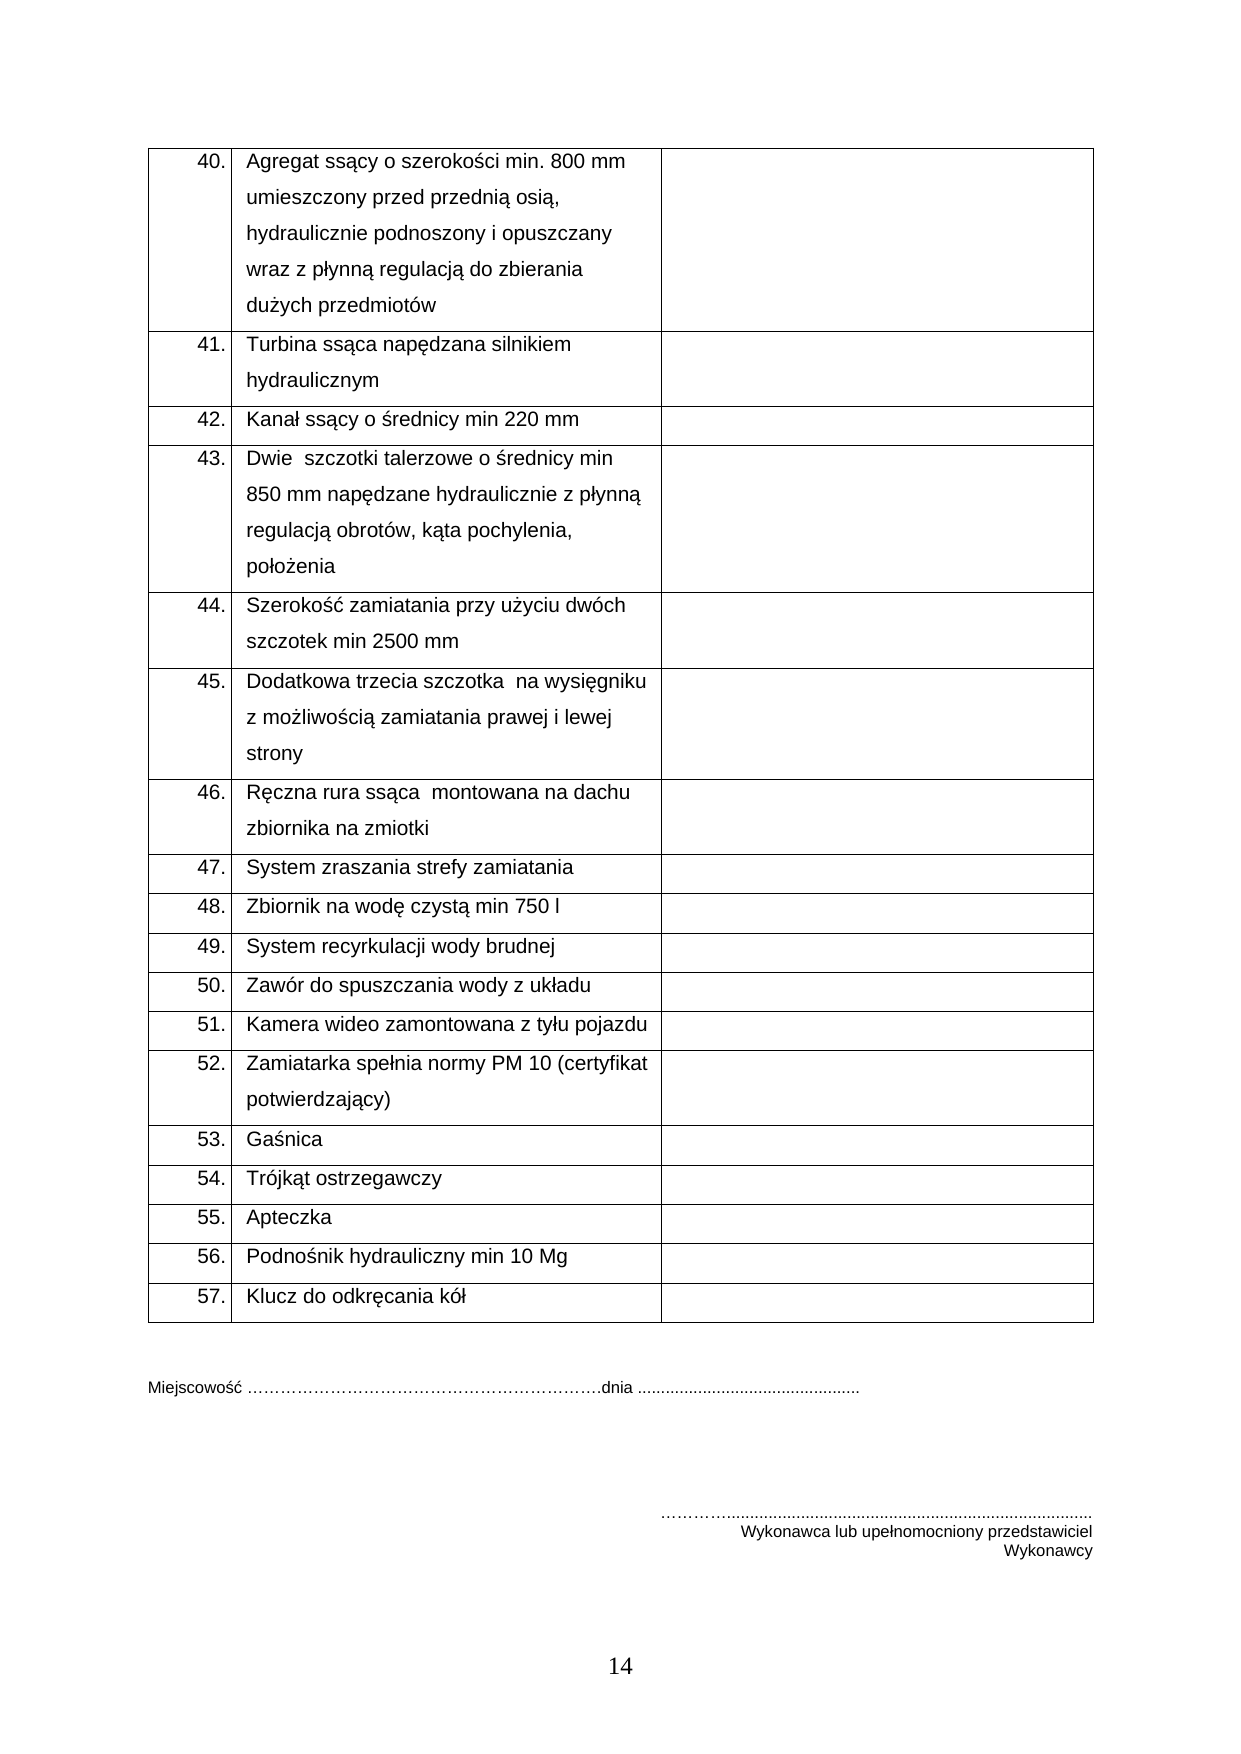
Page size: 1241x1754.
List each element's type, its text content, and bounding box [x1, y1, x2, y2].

table_cell [149, 934, 231, 972]
table_cell [662, 1244, 1093, 1282]
table_cell [149, 407, 231, 445]
table_cell [662, 1126, 1093, 1165]
table_cell [149, 1051, 231, 1125]
table_cell [662, 669, 1093, 779]
table_cell [149, 780, 231, 854]
table_cell Agregat ssący o szerokości min. 800 mm umieszczony przed przednią osią, hydraulicznie podnoszony i opuszczany wraz z płynną regulacją do zbierania dużych przedmiotów [232, 149, 661, 331]
table_cell [662, 1205, 1093, 1243]
table_cell [149, 1244, 231, 1282]
text Wykonawca lub upełnomocniony przedstawiciel Wykonawcy [148, 1522, 1092, 1560]
table_cell [662, 1012, 1093, 1050]
table_cell [149, 1012, 231, 1050]
table_cell [149, 446, 231, 592]
table_cell Gaśnica [232, 1126, 661, 1165]
table_cell [149, 149, 231, 331]
table_cell [662, 407, 1093, 445]
table_cell [149, 894, 231, 932]
table_cell Zamiatarka spełnia normy PM 10 (certyfikat potwierdzający) [232, 1051, 661, 1125]
table_cell Kamera wideo zamontowana z tyłu pojazdu [232, 1012, 661, 1050]
table_cell [149, 1205, 231, 1243]
table_cell [662, 855, 1093, 893]
table_cell [662, 149, 1093, 331]
table_cell Klucz do odkręcania kół [232, 1284, 661, 1322]
table_cell [149, 1284, 231, 1322]
table_cell [149, 332, 231, 406]
table_cell [149, 593, 231, 667]
text Miejscowość ……………………………………………………….dnia ................................................ [148, 1378, 1092, 1397]
table_cell Podnośnik hydrauliczny min 10 Mg [232, 1244, 661, 1282]
table_cell [662, 934, 1093, 972]
table_cell [662, 1051, 1093, 1125]
table_cell [149, 855, 231, 893]
table_cell [149, 1126, 231, 1165]
table_cell Szerokość zamiatania przy użyciu dwóch szczotek min 2500 mm [232, 593, 661, 667]
text …………............................................................................... [148, 1474, 1092, 1522]
table_cell Ręczna rura ssąca montowana na dachu zbiornika na zmiotki [232, 780, 661, 854]
table_cell [662, 332, 1093, 406]
table_cell [662, 593, 1093, 667]
table_cell [662, 894, 1093, 932]
table_cell [149, 669, 231, 779]
table_cell [662, 1166, 1093, 1204]
table_cell Trójkąt ostrzegawczy [232, 1166, 661, 1204]
table_cell [662, 1284, 1093, 1322]
table_cell [662, 446, 1093, 592]
table_cell Dodatkowa trzecia szczotka na wysięgniku z możliwością zamiatania prawej i lewej strony [232, 669, 661, 779]
table_cell System zraszania strefy zamiatania [232, 855, 661, 893]
table_cell [662, 780, 1093, 854]
table_cell Turbina ssąca napędzana silnikiem hydraulicznym [232, 332, 661, 406]
table_cell Dwie szczotki talerzowe o średnicy min 850 mm napędzane hydraulicznie z płynną regulacją obrotów, kąta pochylenia, położenia [232, 446, 661, 592]
table_cell System recyrkulacji wody brudnej [232, 934, 661, 972]
table_cell Zawór do spuszczania wody z układu [232, 973, 661, 1011]
table_cell Kanał ssący o średnicy min 220 mm [232, 407, 661, 445]
table_cell Apteczka [232, 1205, 661, 1243]
table_cell Zbiornik na wodę czystą min 750 l [232, 894, 661, 932]
table_cell [662, 973, 1093, 1011]
table_cell [149, 973, 231, 1011]
table_cell [149, 1166, 231, 1204]
